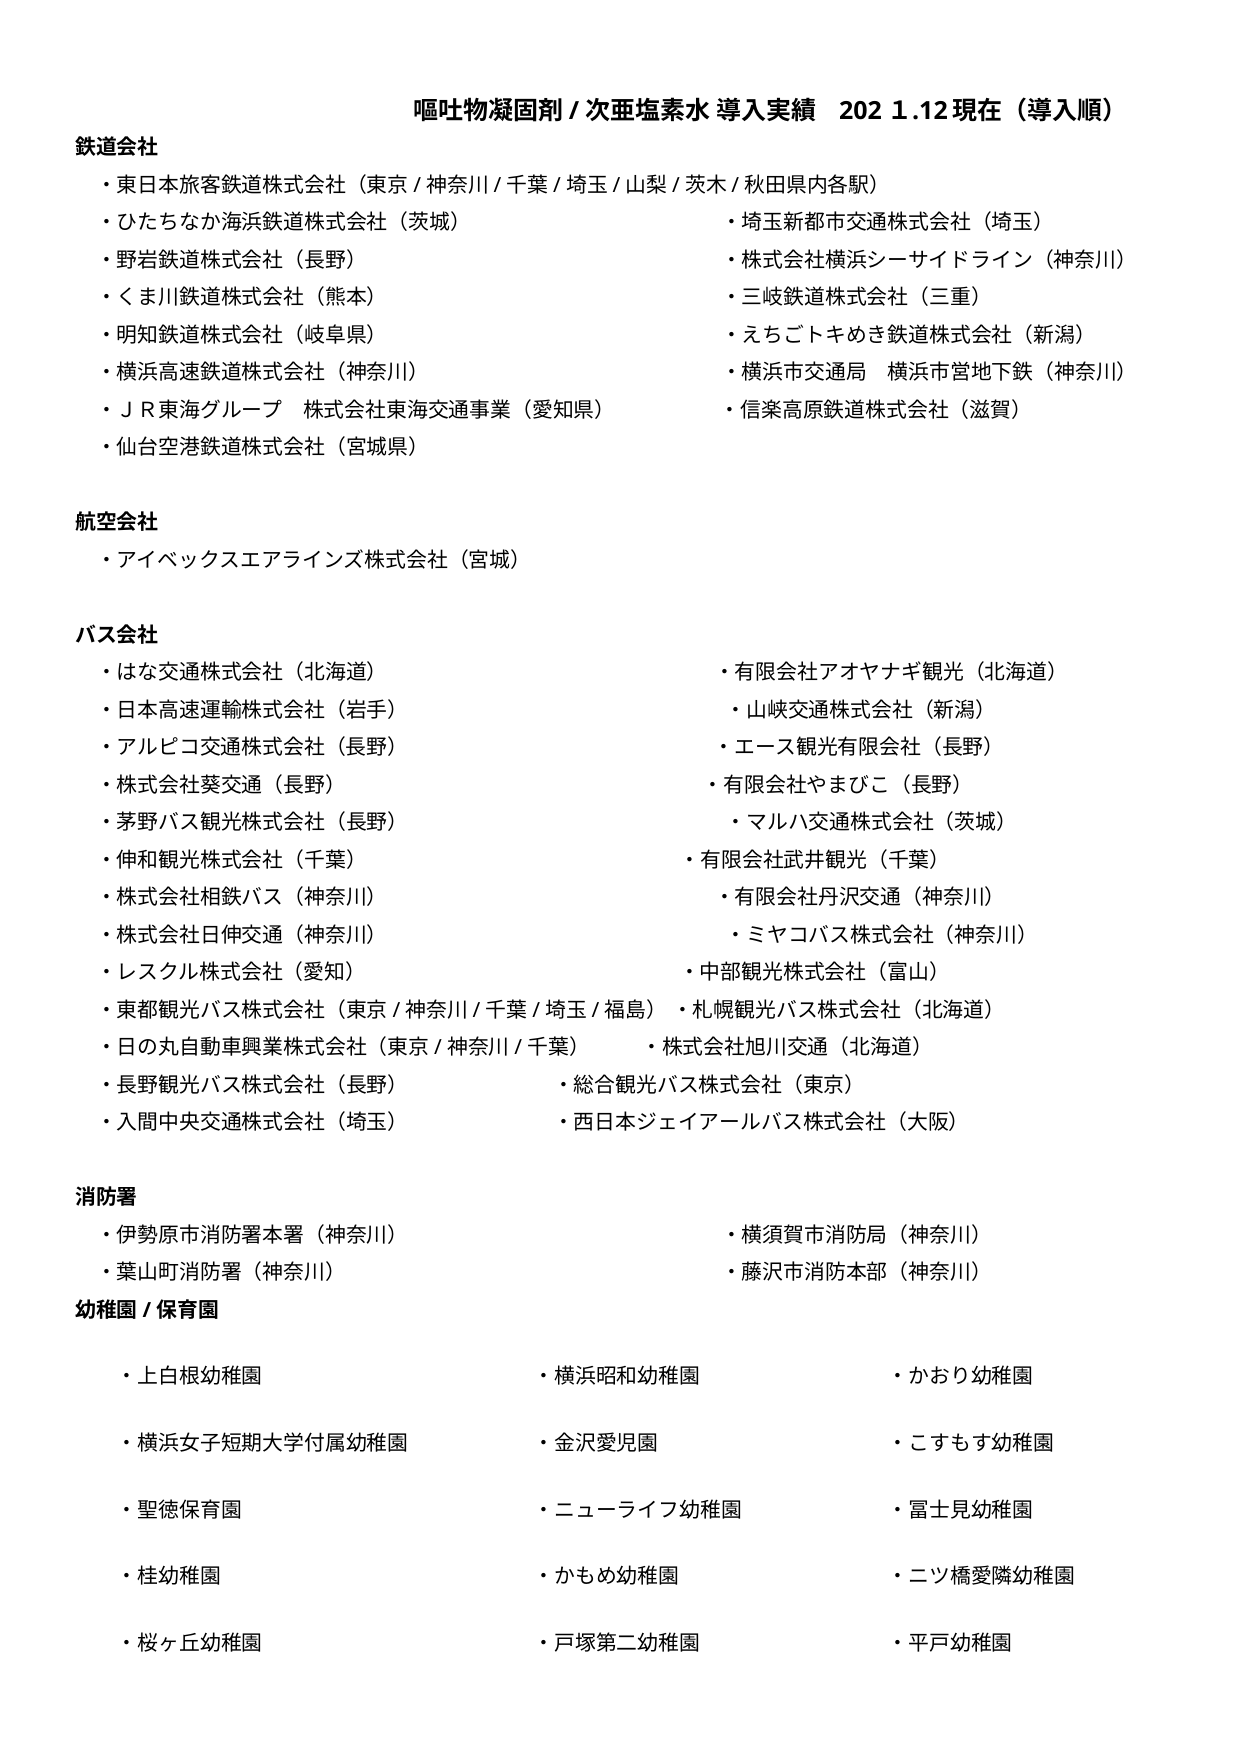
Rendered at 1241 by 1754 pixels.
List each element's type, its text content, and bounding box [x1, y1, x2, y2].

text ・株式会社相鉄バス（神奈川） ・有限会社丹沢交通（神奈川） [75, 877, 1165, 914]
text ・東都観光バス株式会社（東京 / 神奈川 / 千葉 / 埼玉 / 福島） ・札幌観光バス株式会社（北海道） [75, 989, 1165, 1027]
text ・仙台空港鉄道株式会社（宮城県） [75, 427, 1165, 464]
text ・はな交通株式会社（北海道） ・有限会社アオヤナギ観光（北海道） [75, 652, 1165, 689]
text ・伊勢原市消防署本署（神奈川） ・横須賀市消防局（神奈川） [75, 1214, 1165, 1252]
text ・伸和観光株式会社（千葉） ・有限会社武井観光（千葉） [75, 839, 1165, 877]
text ・ひたちなか海浜鉄道株式会社（茨城） ・埼玉新都市交通株式会社（埼玉） [75, 202, 1165, 239]
text ・茅野バス観光株式会社（長野） ・マルハ交通株式会社（茨城） [75, 802, 1165, 839]
text ・株式会社葵交通（長野） ・有限会社やまびこ（長野） [75, 764, 1165, 802]
text ・横浜女子短期大学付属幼稚園 ・金沢愛児園 ・こすもす幼稚園 [75, 1423, 1165, 1460]
text ・ＪＲ東海グループ 株式会社東海交通事業（愛知県） ・信楽高原鉄道株式会社（滋賀） [75, 389, 1165, 427]
text ・レスクル株式会社（愛知） ・中部観光株式会社（富山） [75, 952, 1165, 989]
text 鉄道会社 [75, 127, 1165, 164]
text ・東日本旅客鉄道株式会社（東京 / 神奈川 / 千葉 / 埼玉 / 山梨 / 茨木 / 秋田県内各駅） [75, 164, 1165, 202]
text ・長野観光バス株式会社（長野） ・総合観光バス株式会社（東京） [75, 1064, 1165, 1102]
text ・アルピコ交通株式会社（長野） ・エース観光有限会社（長野） [75, 727, 1165, 764]
text ・入間中央交通株式会社（埼玉） ・西日本ジェイアールバス株式会社（大阪） [75, 1102, 1165, 1139]
text バス会社 [75, 614, 1165, 652]
text ・日本高速運輸株式会社（岩手） ・山峡交通株式会社（新潟） [75, 689, 1165, 727]
text ・桜ヶ丘幼稚園 ・戸塚第二幼稚園 ・平戸幼稚園 [75, 1623, 1165, 1660]
text ・日の丸自動車興業株式会社（東京 / 神奈川 / 千葉） ・株式会社旭川交通（北海道） [75, 1027, 1165, 1064]
text ・株式会社日伸交通（神奈川） ・ミヤコバス株式会社（神奈川） [75, 914, 1165, 952]
text ・野岩鉄道株式会社（長野） ・株式会社横浜シーサイドライン（神奈川） [75, 239, 1165, 277]
text ・くま川鉄道株式会社（熊本） ・三岐鉄道株式会社（三重） [75, 277, 1165, 314]
text ・明知鉄道株式会社（岐阜県） ・えちごトキめき鉄道株式会社（新潟） [75, 314, 1165, 352]
text ・アイベックスエアラインズ株式会社（宮城） [75, 539, 1165, 577]
text ・上白根幼稚園 ・横浜昭和幼稚園 ・かおり幼稚園 [75, 1356, 1165, 1394]
text 幼稚園 / 保育園 [75, 1289, 1165, 1327]
text ・葉山町消防署（神奈川） ・藤沢市消防本部（神奈川） [75, 1252, 1165, 1289]
text 航空会社 [75, 502, 1165, 539]
text ・聖徳保育園 ・ニューライフ幼稚園 ・冨士見幼稚園 [75, 1489, 1165, 1527]
text 嘔吐物凝固剤 / 次亜塩素水 導入実績 202１.12現在（導入順） [75, 89, 1165, 127]
text 消防署 [75, 1177, 1165, 1214]
text ・横浜高速鉄道株式会社（神奈川） ・横浜市交通局 横浜市営地下鉄（神奈川） [75, 352, 1165, 389]
text ・桂幼稚園 ・かもめ幼稚園 ・ニツ橋愛隣幼稚園 [75, 1556, 1165, 1594]
